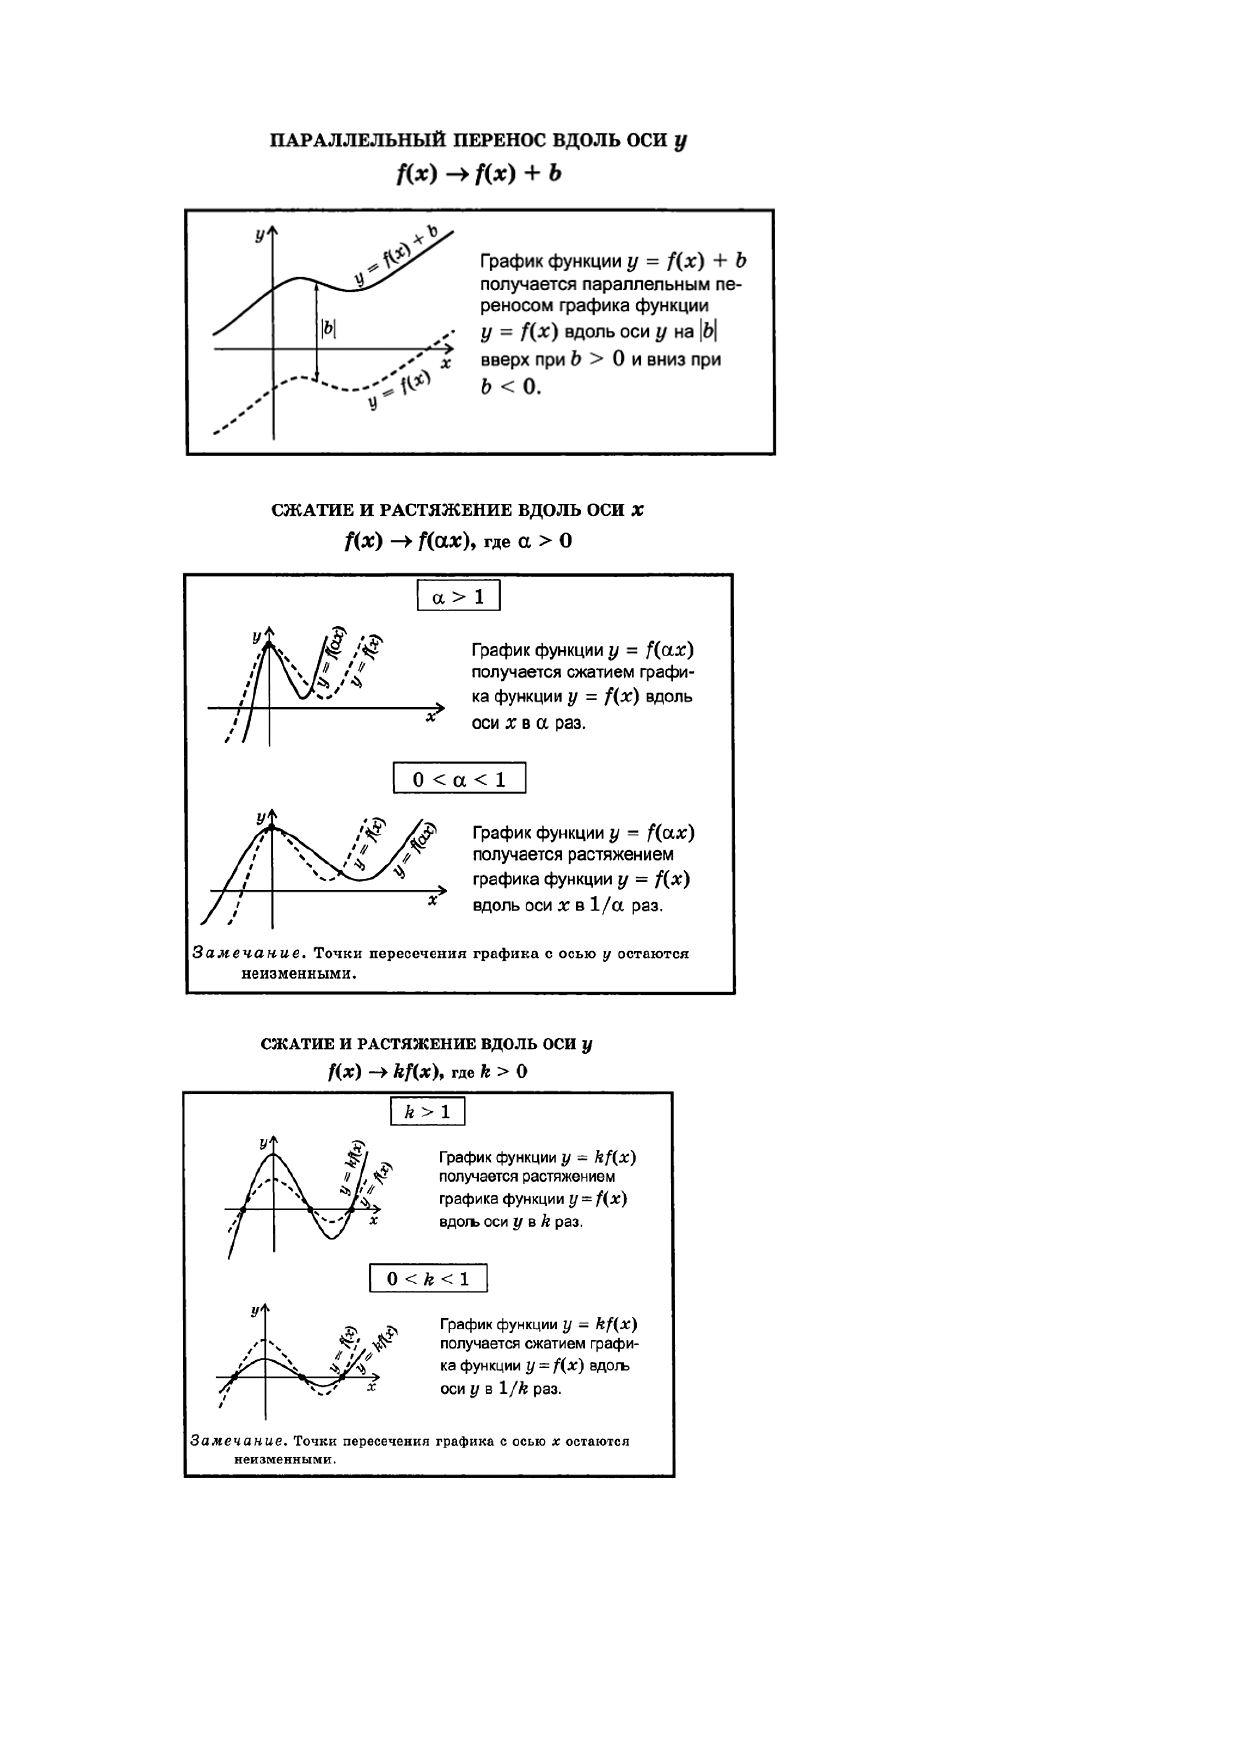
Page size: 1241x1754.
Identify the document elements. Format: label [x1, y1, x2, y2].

picture [177, 1027, 681, 1484]
picture [177, 491, 739, 999]
picture [177, 118, 781, 463]
